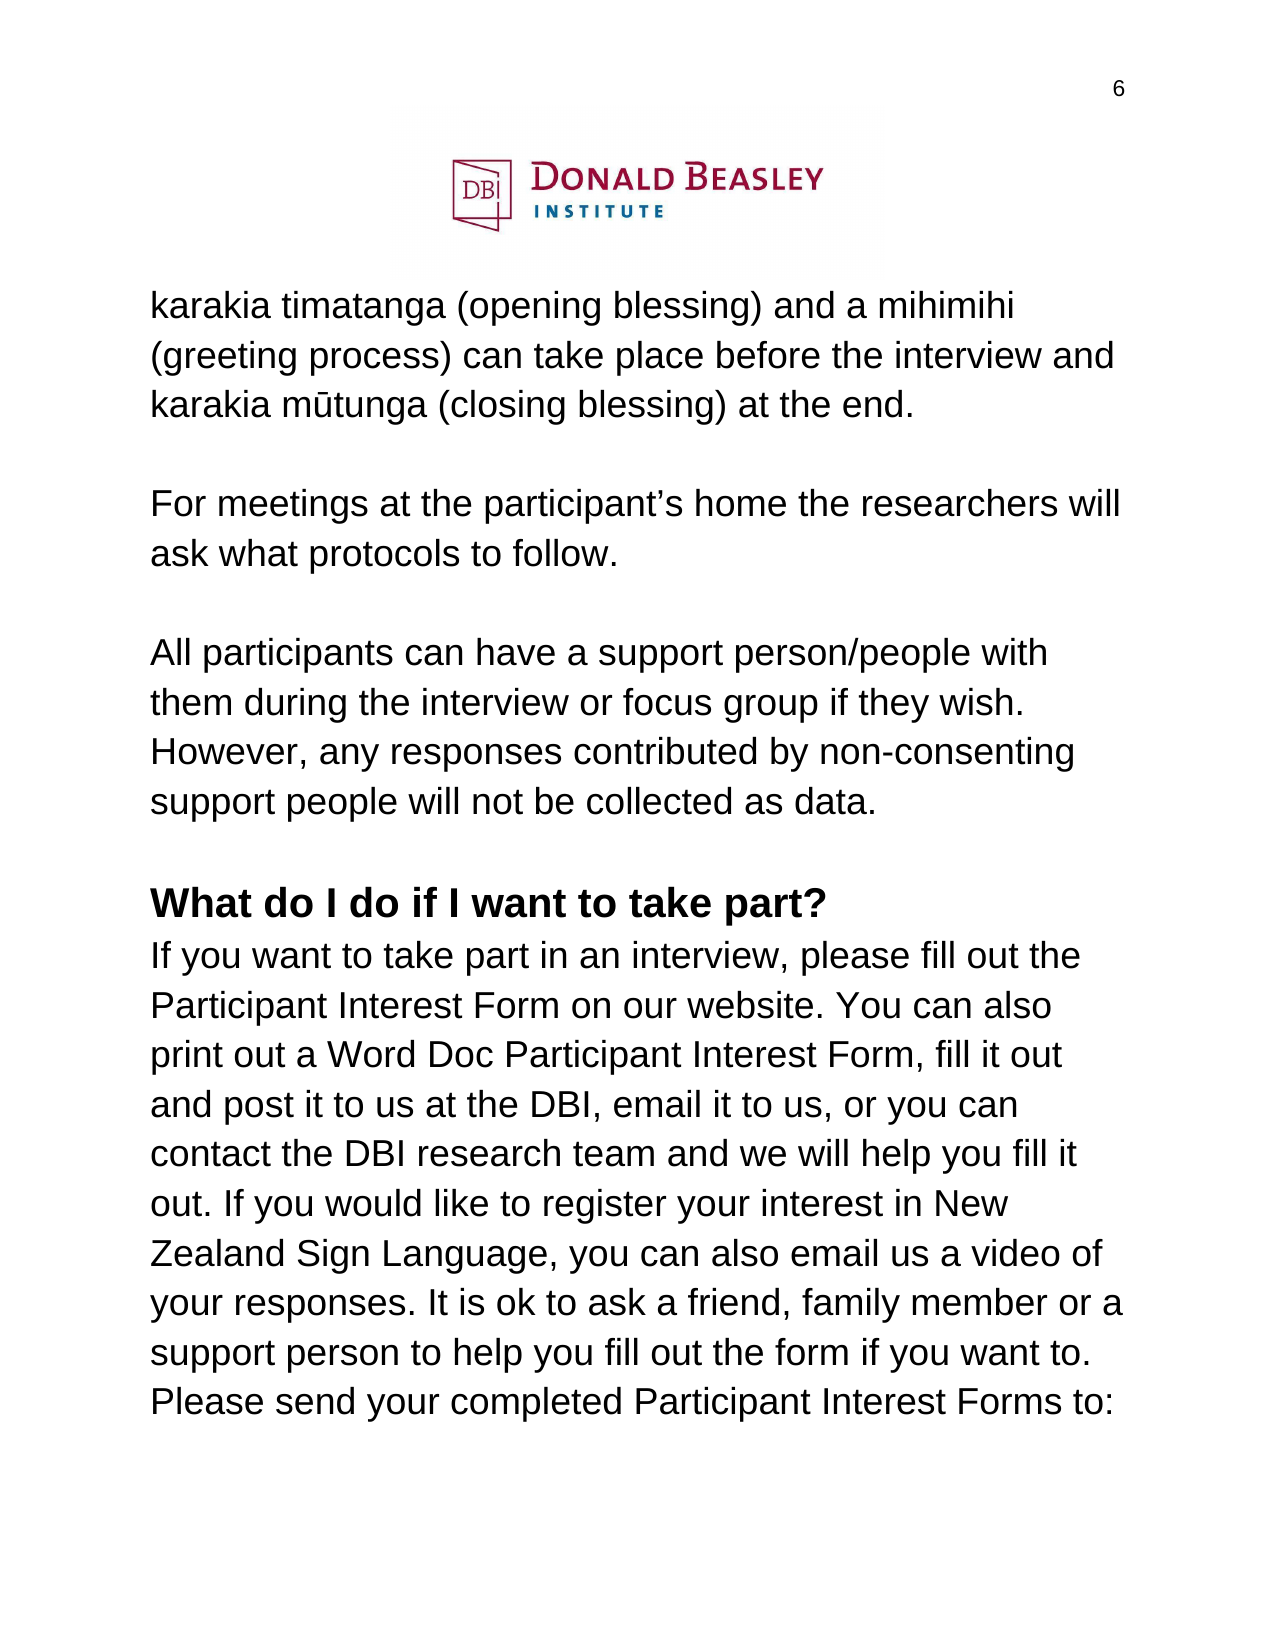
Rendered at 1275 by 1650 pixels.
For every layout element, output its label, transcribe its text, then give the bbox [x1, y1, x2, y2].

text For meetings at the participant’s home the researchers will ask what protocols to follow. [150, 482, 1125, 574]
text What do I do if I want to take part? [150, 878, 1125, 926]
picture [390, 105, 886, 280]
text All participants can have a support person/people with them during the interview or focus group if they wish. However, any responses contributed by non-consenting support people will not be collected as data. [150, 630, 1125, 822]
text If you want to take part in an interview, please fill out the Participant Interest Form on our website. You can also print out a Word Doc Participant Interest Form, fill it out and post it to us at the DBI, email it to us, or you can contact the DBI research team and we will help you fill it out. If you would like to register your interest in New Zealand Sign Language, you can also email us a video of your responses. It is ok to ask a friend, family member or a support person to help you fill out the form if you want to. Please send your completed Participant Interest Forms to: [150, 933, 1125, 1423]
